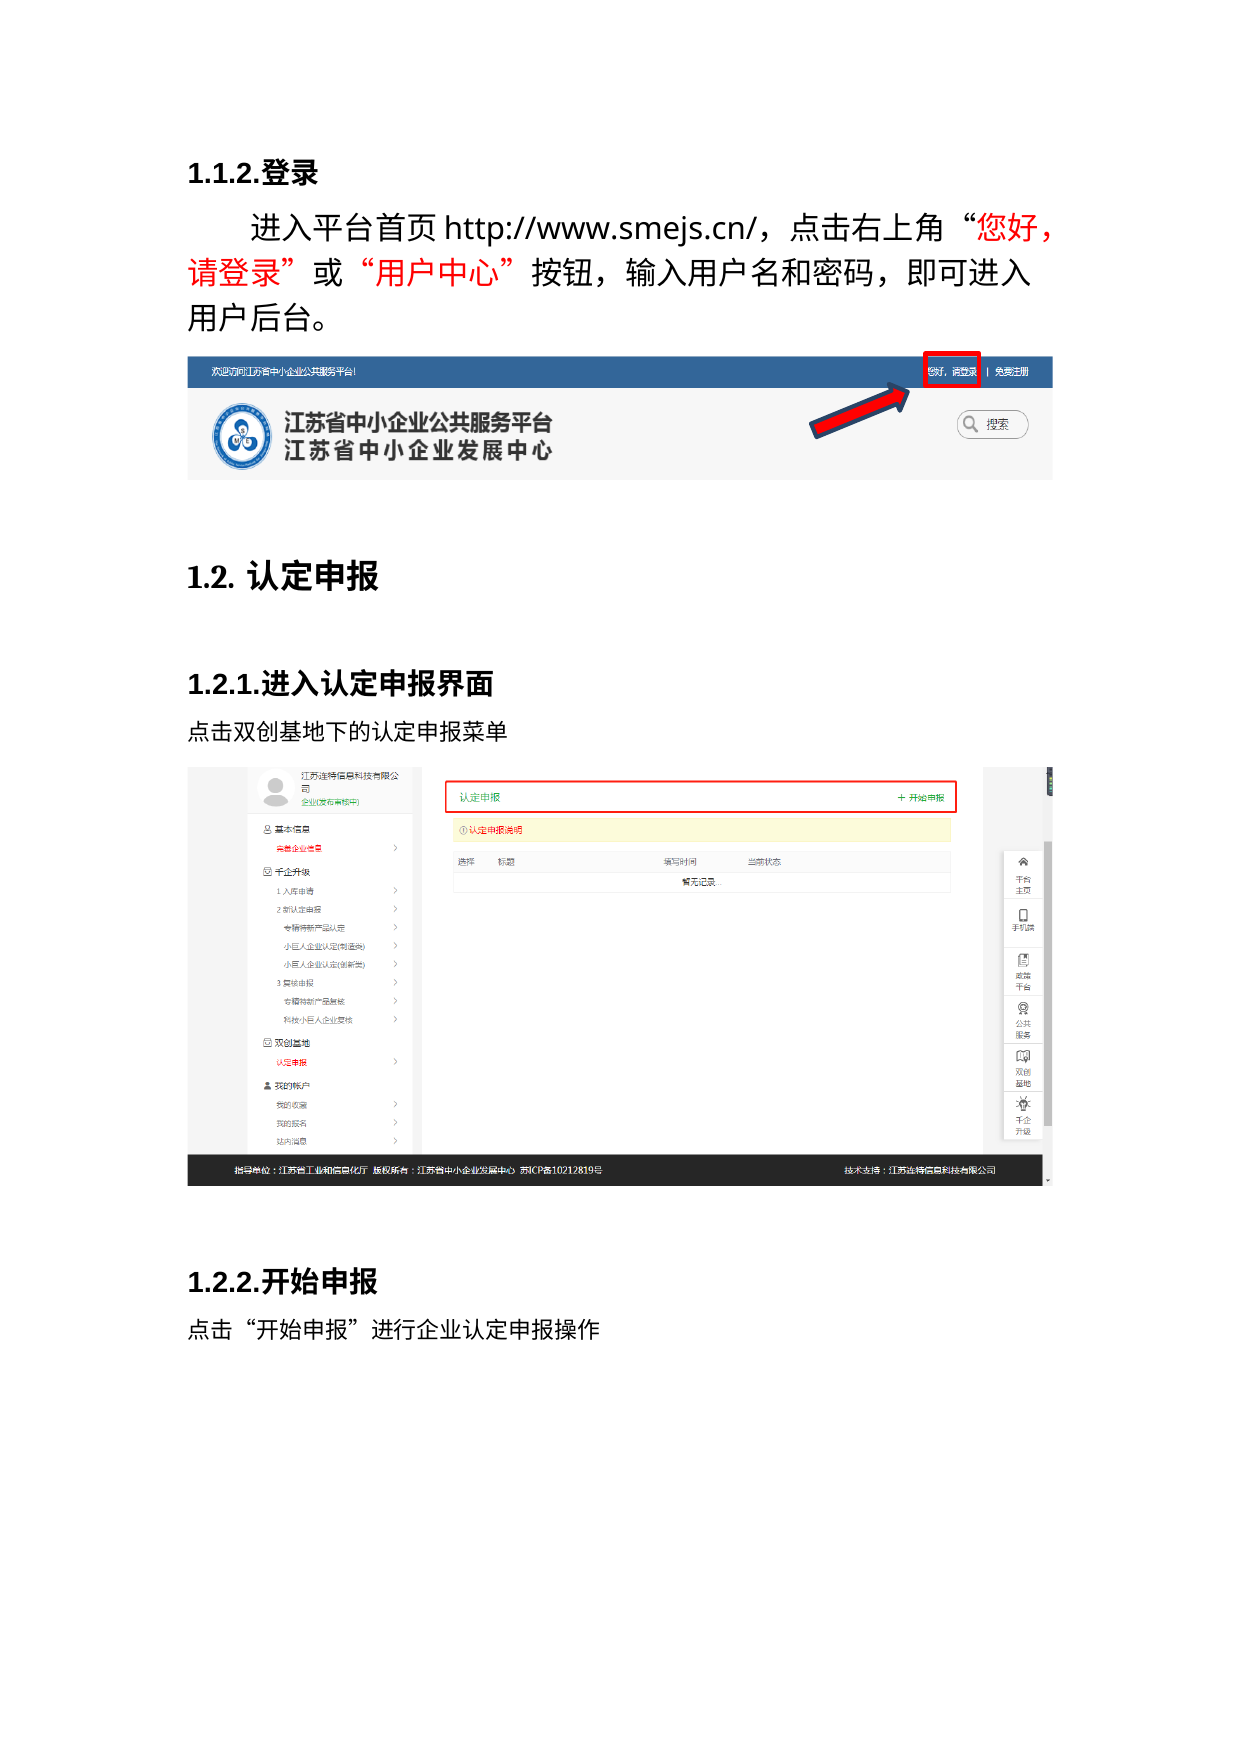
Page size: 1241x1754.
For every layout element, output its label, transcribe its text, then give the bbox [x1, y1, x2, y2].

text 点击“开始申报”进行企业认定申报操作 [187, 1312, 1053, 1345]
picture [928, 356, 977, 384]
text 点击双创基地下的认定申报菜单 [187, 713, 1053, 747]
subtitle 进入认定申报界面 [187, 661, 1053, 703]
picture [187, 351, 1053, 480]
subtitle 开始申报 [187, 1259, 1053, 1301]
text 进入平台首页http://www.smejs.cn/，点击右上角“您好，请登录”或“用户中心”按钮，输入用户名和密码，即可进入用户后台。 [187, 203, 1053, 339]
subtitle 登录 [187, 150, 1053, 192]
picture [187, 767, 1053, 1186]
subtitle 认定申报 [187, 550, 1053, 598]
